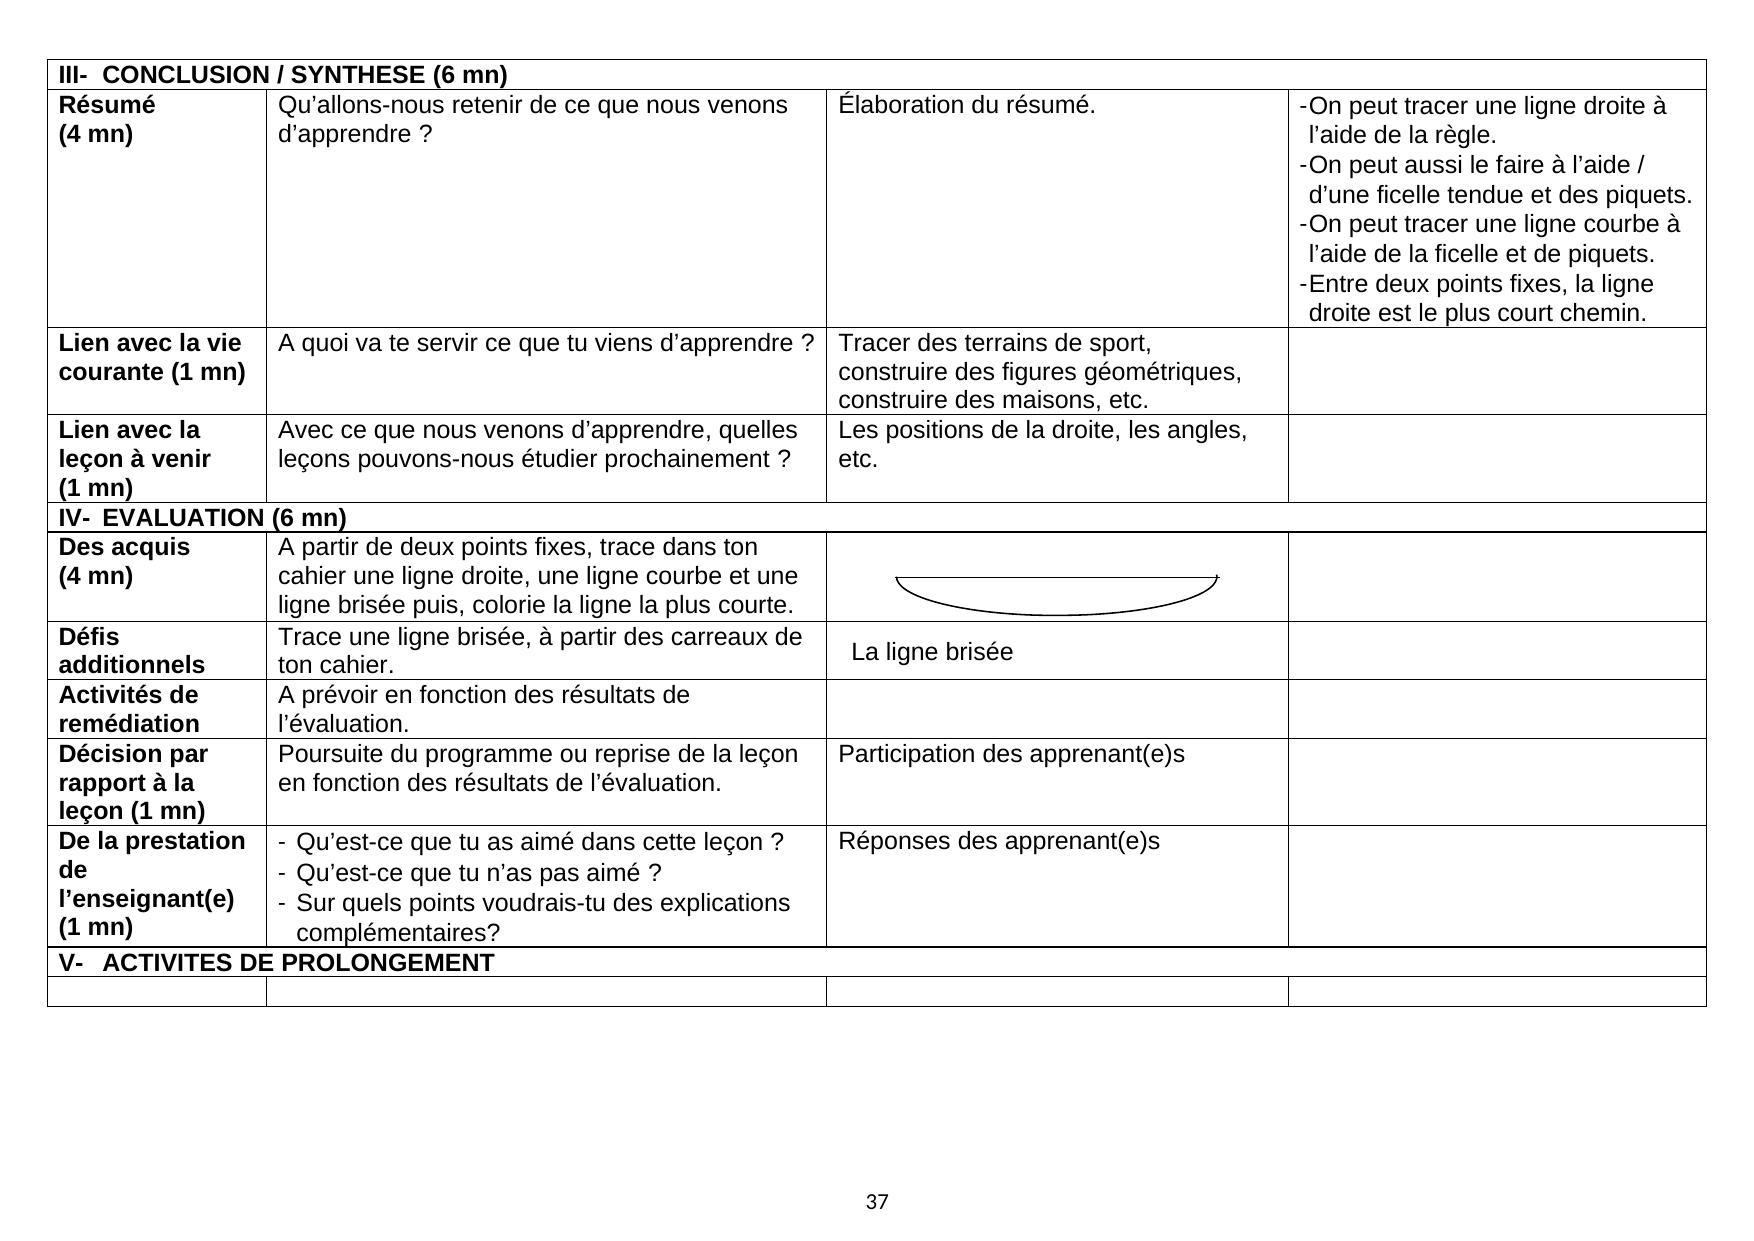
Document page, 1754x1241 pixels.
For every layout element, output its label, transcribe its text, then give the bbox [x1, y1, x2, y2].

table_cell Lien avec la vie courante (1 mn) [48, 328, 266, 414]
table_cell Élaboration du résumé. [827, 90, 1288, 327]
table_cell [1289, 415, 1706, 502]
table_cell [267, 977, 826, 1006]
table_cell A prévoir en fonction des résultats de l’évaluation. [267, 680, 826, 738]
table_cell On peut tracer une ligne droite à l’aide de la règle. On peut aussi le faire à l’aide / d’une ficelle tendue et des piquets. On peut tracer une ligne courbe à l’aide de la ficelle et de piquets. Entre deux points fixes, la ligne droite est le plus court chemin. [1289, 90, 1706, 327]
table_cell Trace une ligne brisée, à partir des carreaux de ton cahier. [267, 622, 826, 679]
table_cell Résumé (4 mn) [48, 90, 266, 327]
table_cell A partir de deux points fixes, trace dans ton cahier une ligne droite, une ligne courbe et une ligne brisée puis, colorie la ligne la plus courte. [267, 533, 826, 621]
table_cell Qu’allons-nous retenir de ce que nous venons d’apprendre ? [267, 90, 826, 327]
table_cell [1289, 680, 1706, 738]
table_cell ACTIVITES DE PROLONGEMENT [48, 948, 1706, 976]
table_header CONCLUSION / SYNTHESE (6 mn) [48, 60, 1706, 89]
table_cell Lien avec la leçon à venir (1 mn) [48, 415, 266, 502]
table_cell A quoi va te servir ce que tu viens d’apprendre ? [267, 328, 826, 414]
table_cell [1289, 739, 1706, 825]
table_cell [1289, 977, 1706, 1006]
table_cell [1289, 533, 1706, 621]
table_cell Les positions de la droite, les angles, etc. [827, 415, 1288, 502]
table_cell [827, 680, 1288, 738]
table_cell [1289, 622, 1706, 679]
table_cell Poursuite du programme ou reprise de la leçon en fonction des résultats de l’évaluation. [267, 739, 826, 825]
table_cell [827, 977, 1288, 1006]
table_cell De la prestation de l’enseignant(e) (1 mn) [48, 826, 266, 946]
table_cell EVALUATION (6 mn) [48, 503, 1706, 531]
table_cell Décision par rapport à la leçon (1 mn) [48, 739, 266, 825]
table_cell Tracer des terrains de sport, construire des figures géométriques, construire des maisons, etc. [827, 328, 1288, 414]
table_cell Des acquis (4 mn) [48, 533, 266, 621]
table_cell Activités de remédiation [48, 680, 266, 738]
table_cell Réponses des apprenant(e)s [827, 826, 1288, 946]
table_cell Qu’est-ce que tu as aimé dans cette leçon ? Qu’est-ce que tu n’as pas aimé ? Sur quels points voudrais-tu des explications complémentaires? [267, 826, 826, 946]
table_cell [1289, 826, 1706, 946]
table_cell [827, 533, 1288, 621]
table_cell [1289, 328, 1706, 414]
table_cell Participation des apprenant(e)s [827, 739, 1288, 825]
table_cell Défis additionnels [48, 622, 266, 679]
table_cell Avec ce que nous venons d’apprendre, quelles leçons pouvons-nous étudier prochainement ? [267, 415, 826, 502]
table_cell [827, 622, 1288, 679]
table_cell [48, 977, 266, 1006]
